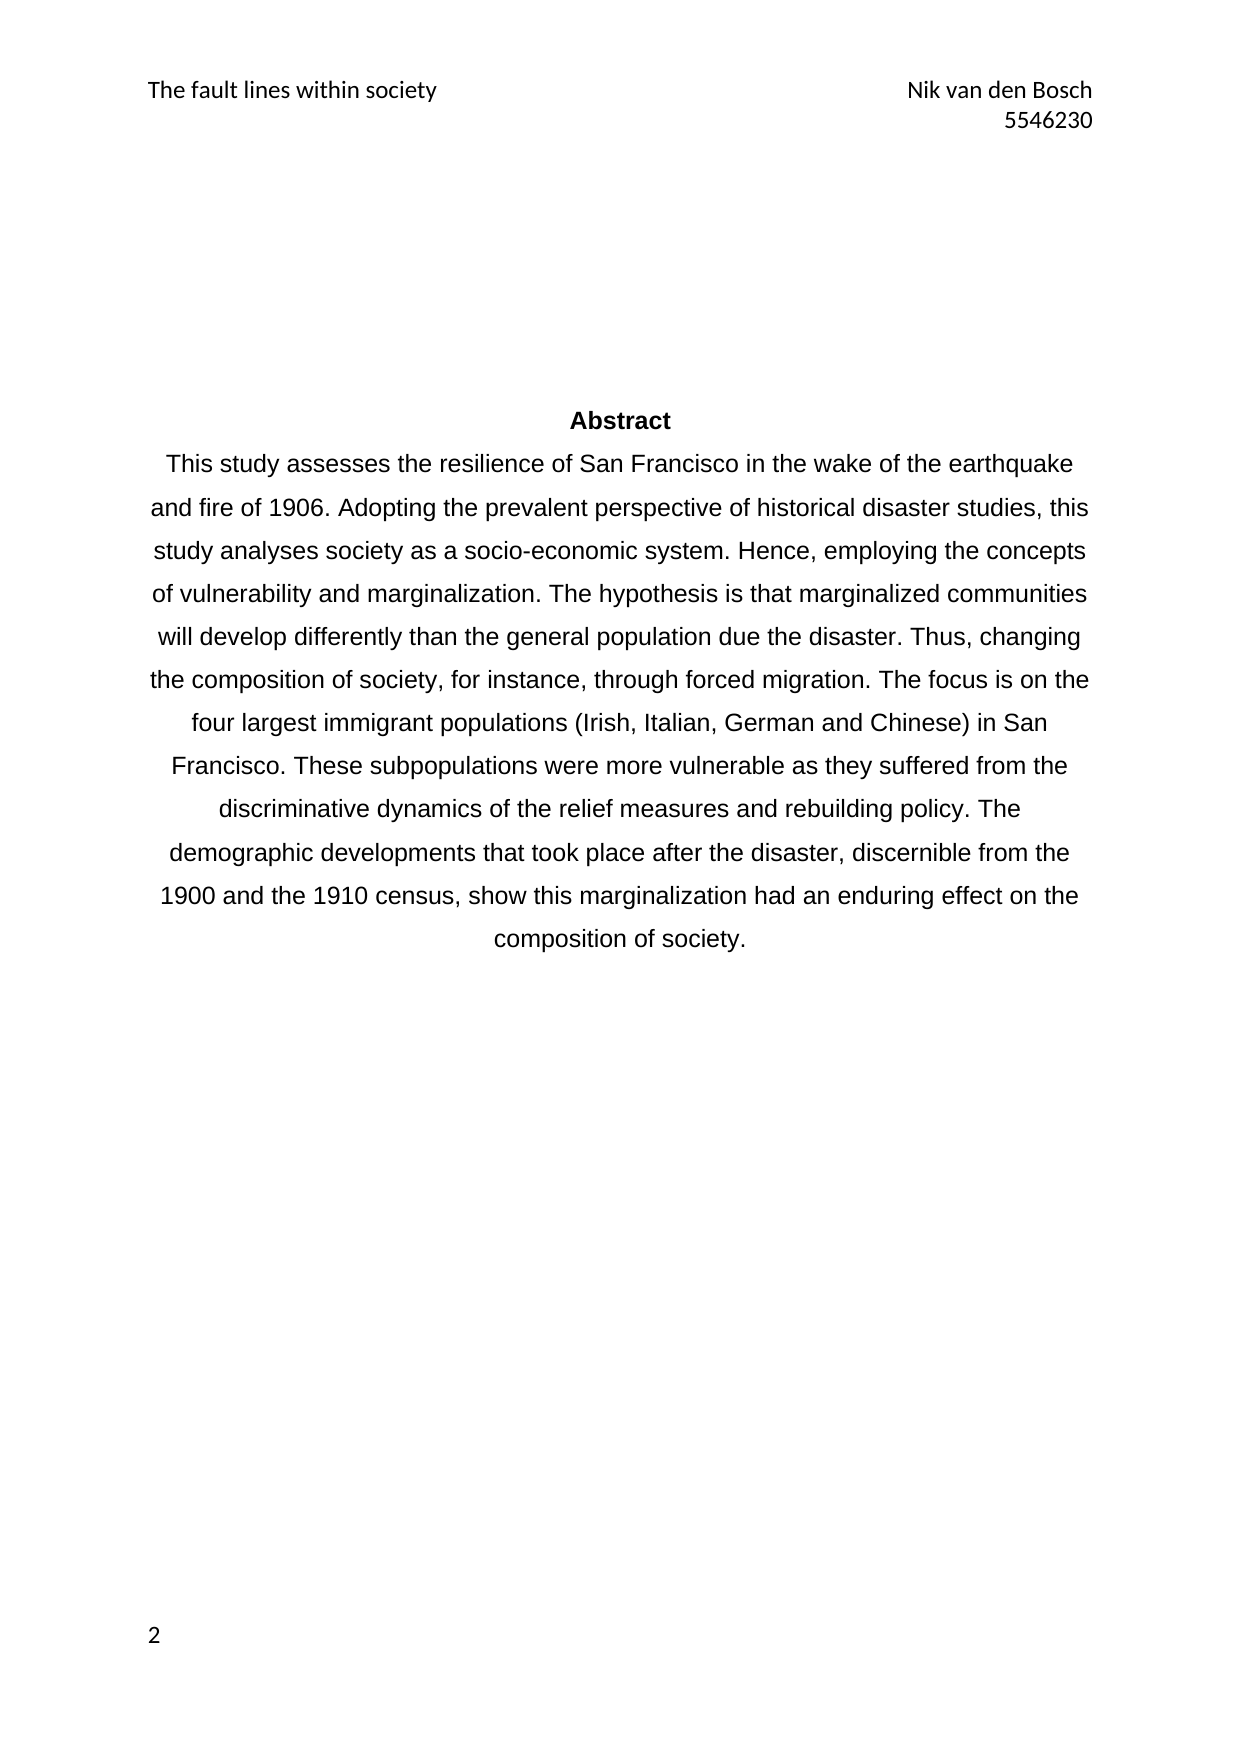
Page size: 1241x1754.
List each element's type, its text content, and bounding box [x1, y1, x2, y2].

text Abstract [148, 406, 1093, 435]
text This study assesses the resilience of San Francisco in the wake of the earthquake and fire of 1906. Adopting the prevalent perspective of historical disaster studies, this study analyses society as a socio-economic system. Hence, employing the concepts of vulnerability and marginalization. The hypothesis is that marginalized communities will develop differently than the general population due the disaster. Thus, changing the composition of society, for instance, through forced migration. The focus is on the four largest immigrant populations (Irish, Italian, German and Chinese) in San Francisco. These subpopulations were more vulnerable as they suffered from the discriminative dynamics of the relief measures and rebuilding policy. The demographic developments that took place after the disaster, discernible from the 1900 and the 1910 census, show this marginalization had an enduring effect on the composition of society. [148, 449, 1093, 953]
